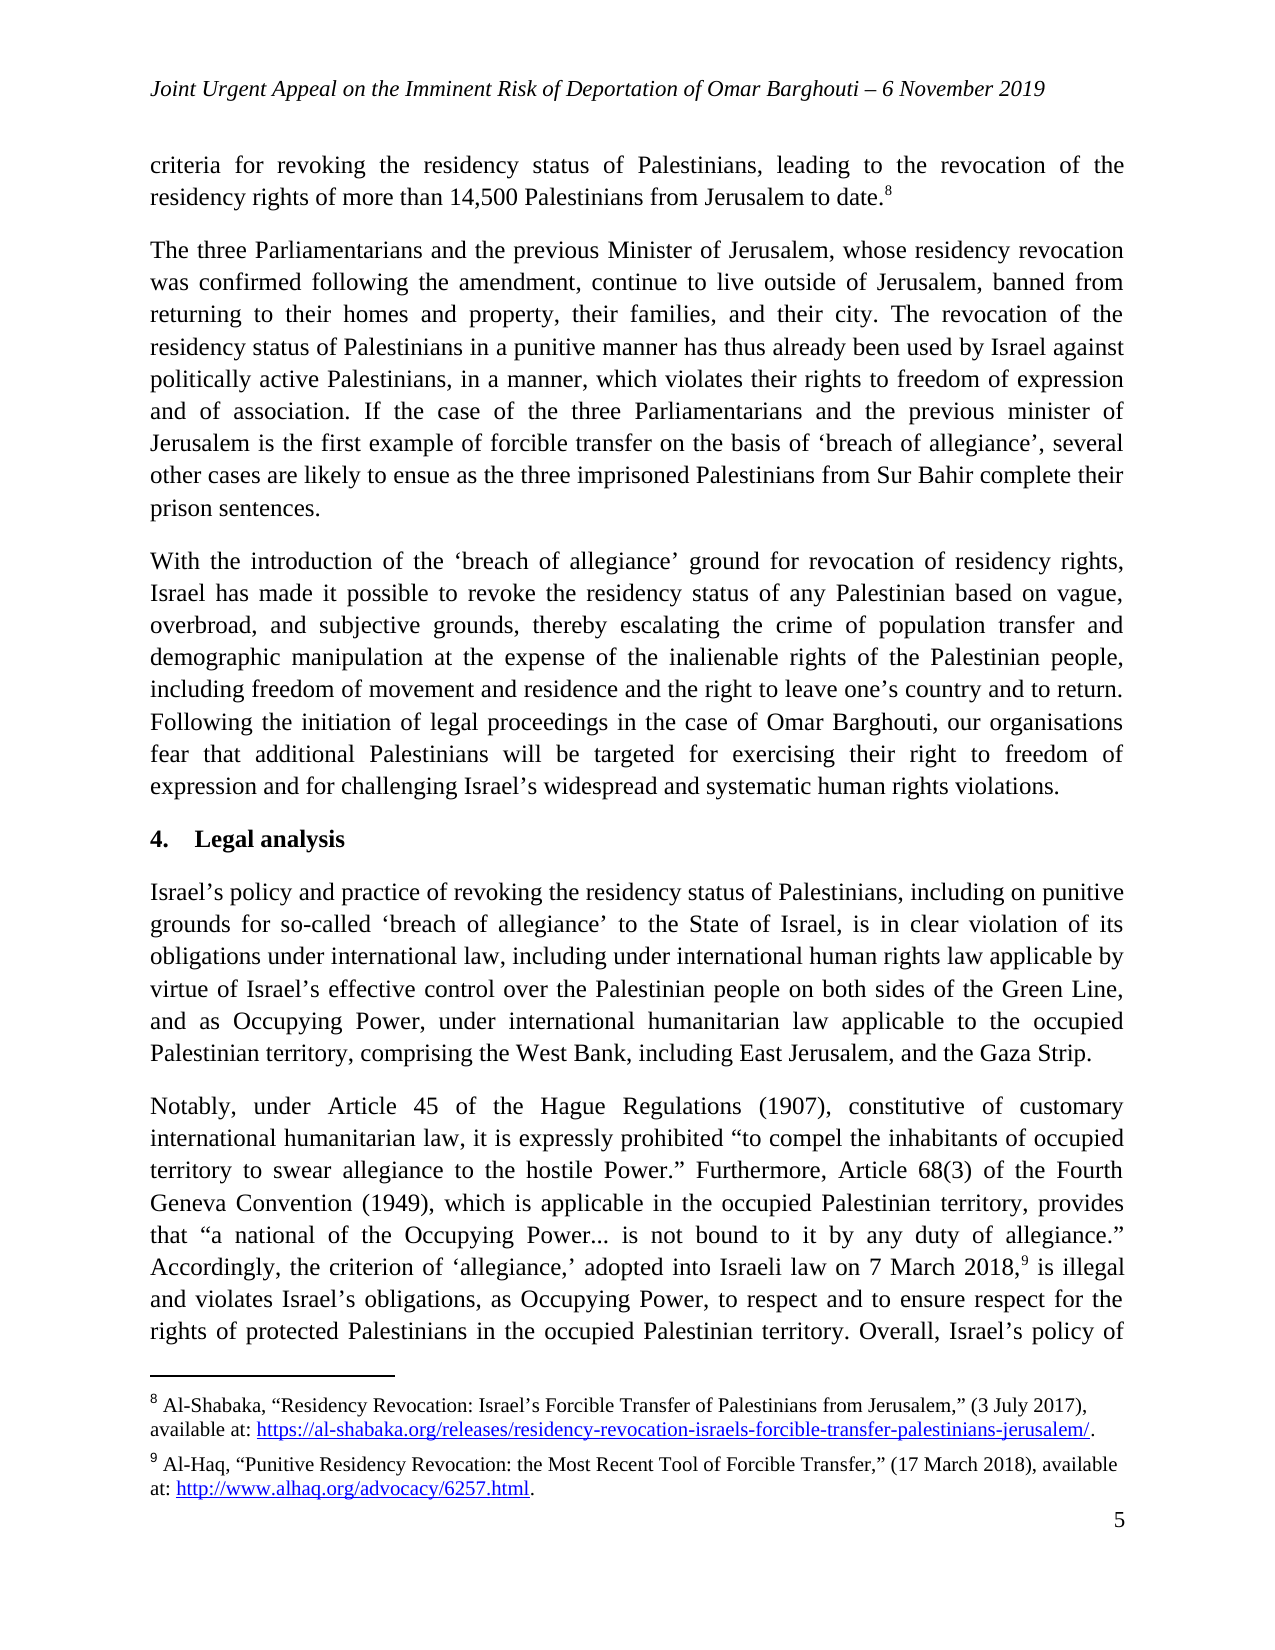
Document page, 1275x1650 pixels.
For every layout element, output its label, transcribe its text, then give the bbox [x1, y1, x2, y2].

text Israel’s policy and practice of revoking the residency status of Palestinians, including on punitive grounds for so-called ‘breach of allegiance’ to the State of Israel, is in clear violation of its obligations under international law, including under international human rights law applicable by virtue of Israel’s effective control over the Palestinian people on both sides of the Green Line, and as Occupying Power, under international humanitarian law applicable to the occupied Palestinian territory, comprising the West Bank, including East Jerusalem, and the Gaza Strip. [150, 877, 1125, 1067]
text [150, 1091, 1125, 1345]
list Legal analysis [150, 824, 1124, 853]
text The three Parliamentarians and the previous Minister of Jerusalem, whose residency revocation was confirmed following the amendment, continue to live outside of Jerusalem, banned from returning to their homes and property, their families, and their city. The revocation of the residency status of Palestinians in a punitive manner has thus already been used by Israel against politically active Palestinians, in a manner, which violates their rights to freedom of expression and of association. If the case of the three Parliamentarians and the previous minister of Jerusalem is the first example of forcible transfer on the basis of ‘breach of allegiance’, several other cases are likely to ensue as the three imprisoned Palestinians from Sur Bahir complete their prison sentences. [150, 235, 1125, 521]
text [150, 150, 1125, 211]
text With the introduction of the ‘breach of allegiance’ ground for revocation of residency rights, Israel has made it possible to revoke the residency status of any Palestinian based on vague, overbroad, and subjective grounds, thereby escalating the crime of population transfer and demographic manipulation at the expense of the inalienable rights of the Palestinian people, including freedom of movement and residence and the right to leave one’s country and to return. Following the initiation of legal proceedings in the case of Omar Barghouti, our organisations fear that additional Palestinians will be targeted for exercising their right to freedom of expression and for challenging Israel’s widespread and systematic human rights violations. [150, 546, 1125, 800]
